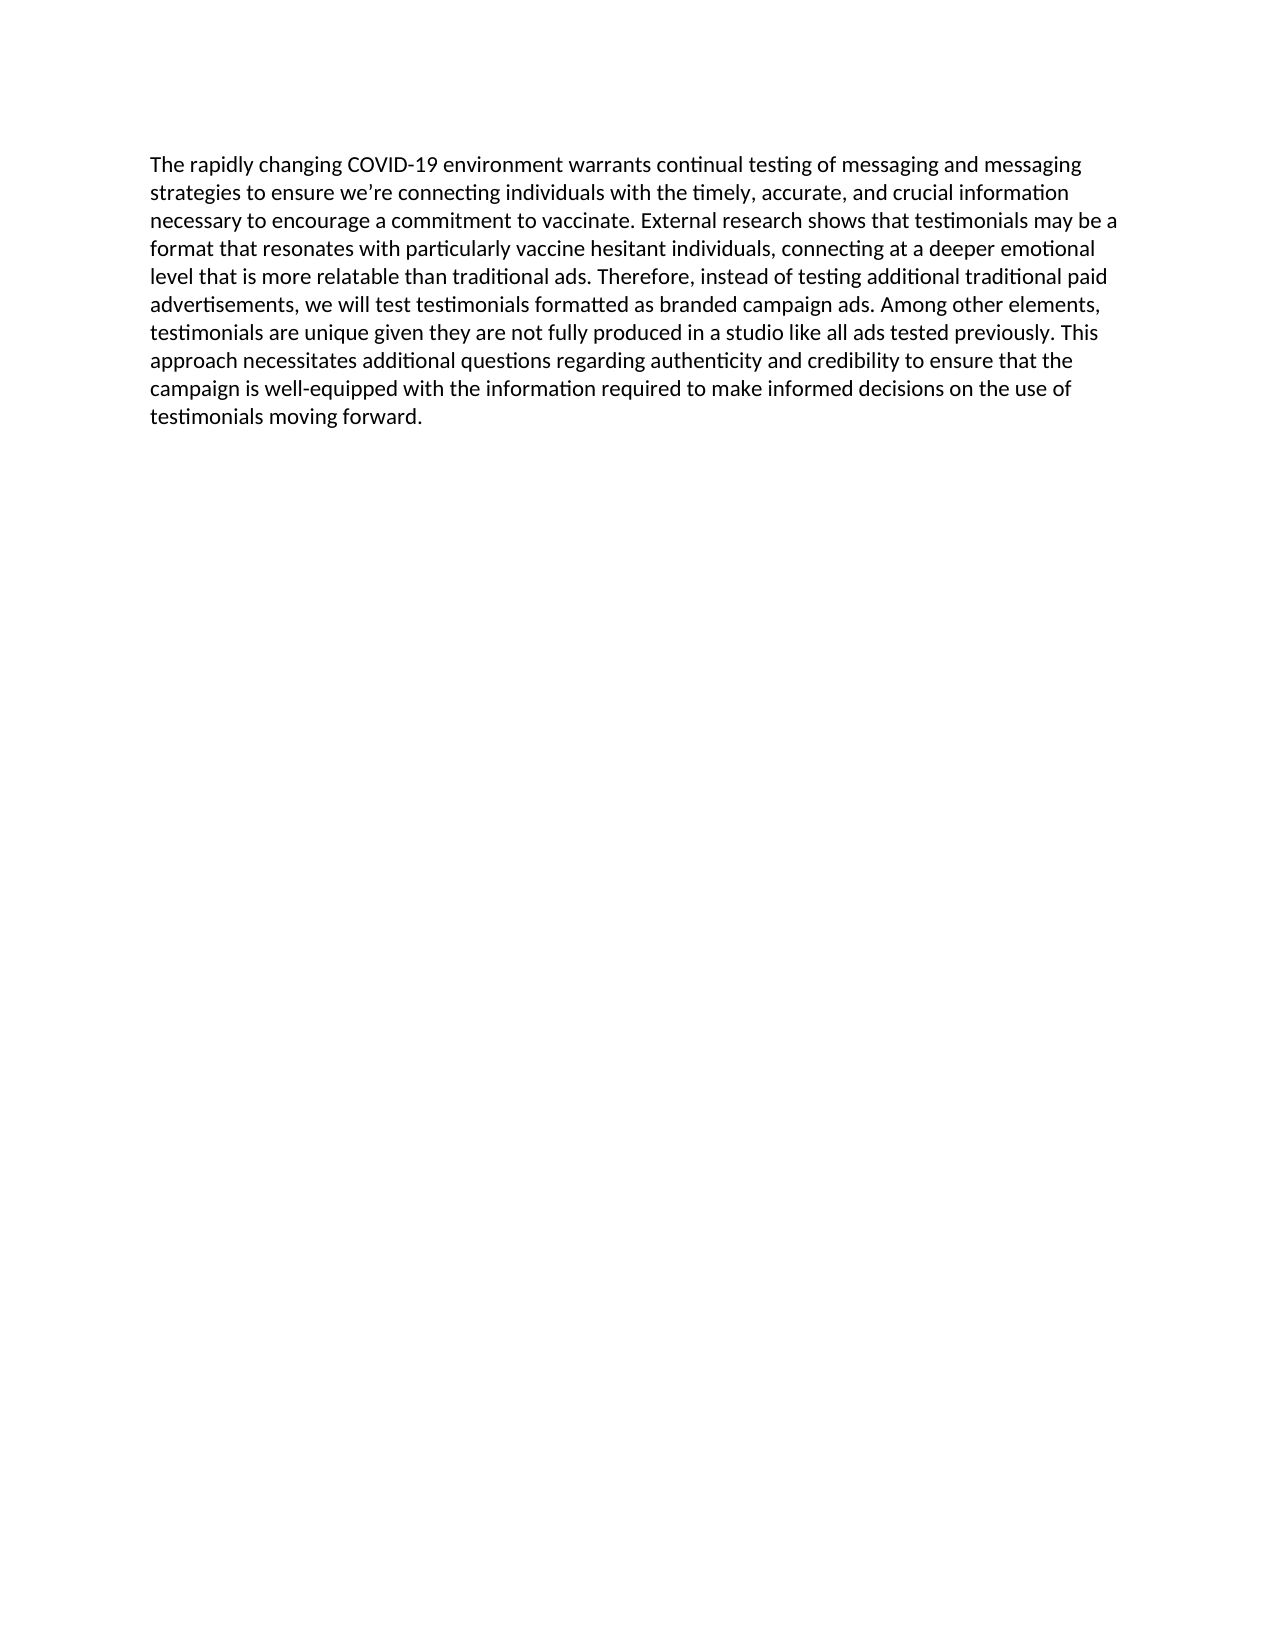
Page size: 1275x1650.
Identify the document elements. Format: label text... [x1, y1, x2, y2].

text The rapidly changing COVID-19 environment warrants continual testing of messaging and messaging strategies to ensure we’re connecting individuals with the timely, accurate, and crucial information necessary to encourage a commitment to vaccinate. External research shows that testimonials may be a format that resonates with particularly vaccine hesitant individuals, connecting at a deeper emotional level that is more relatable than traditional ads. Therefore, instead of testing additional traditional paid advertisements, we will test testimonials formatted as branded campaign ads. Among other elements, testimonials are unique given they are not fully produced in a studio like all ads tested previously. This approach necessitates additional questions regarding authenticity and credibility to ensure that the campaign is well-equipped with the information required to make informed decisions on the use of testimonials moving forward. [150, 150, 1125, 430]
